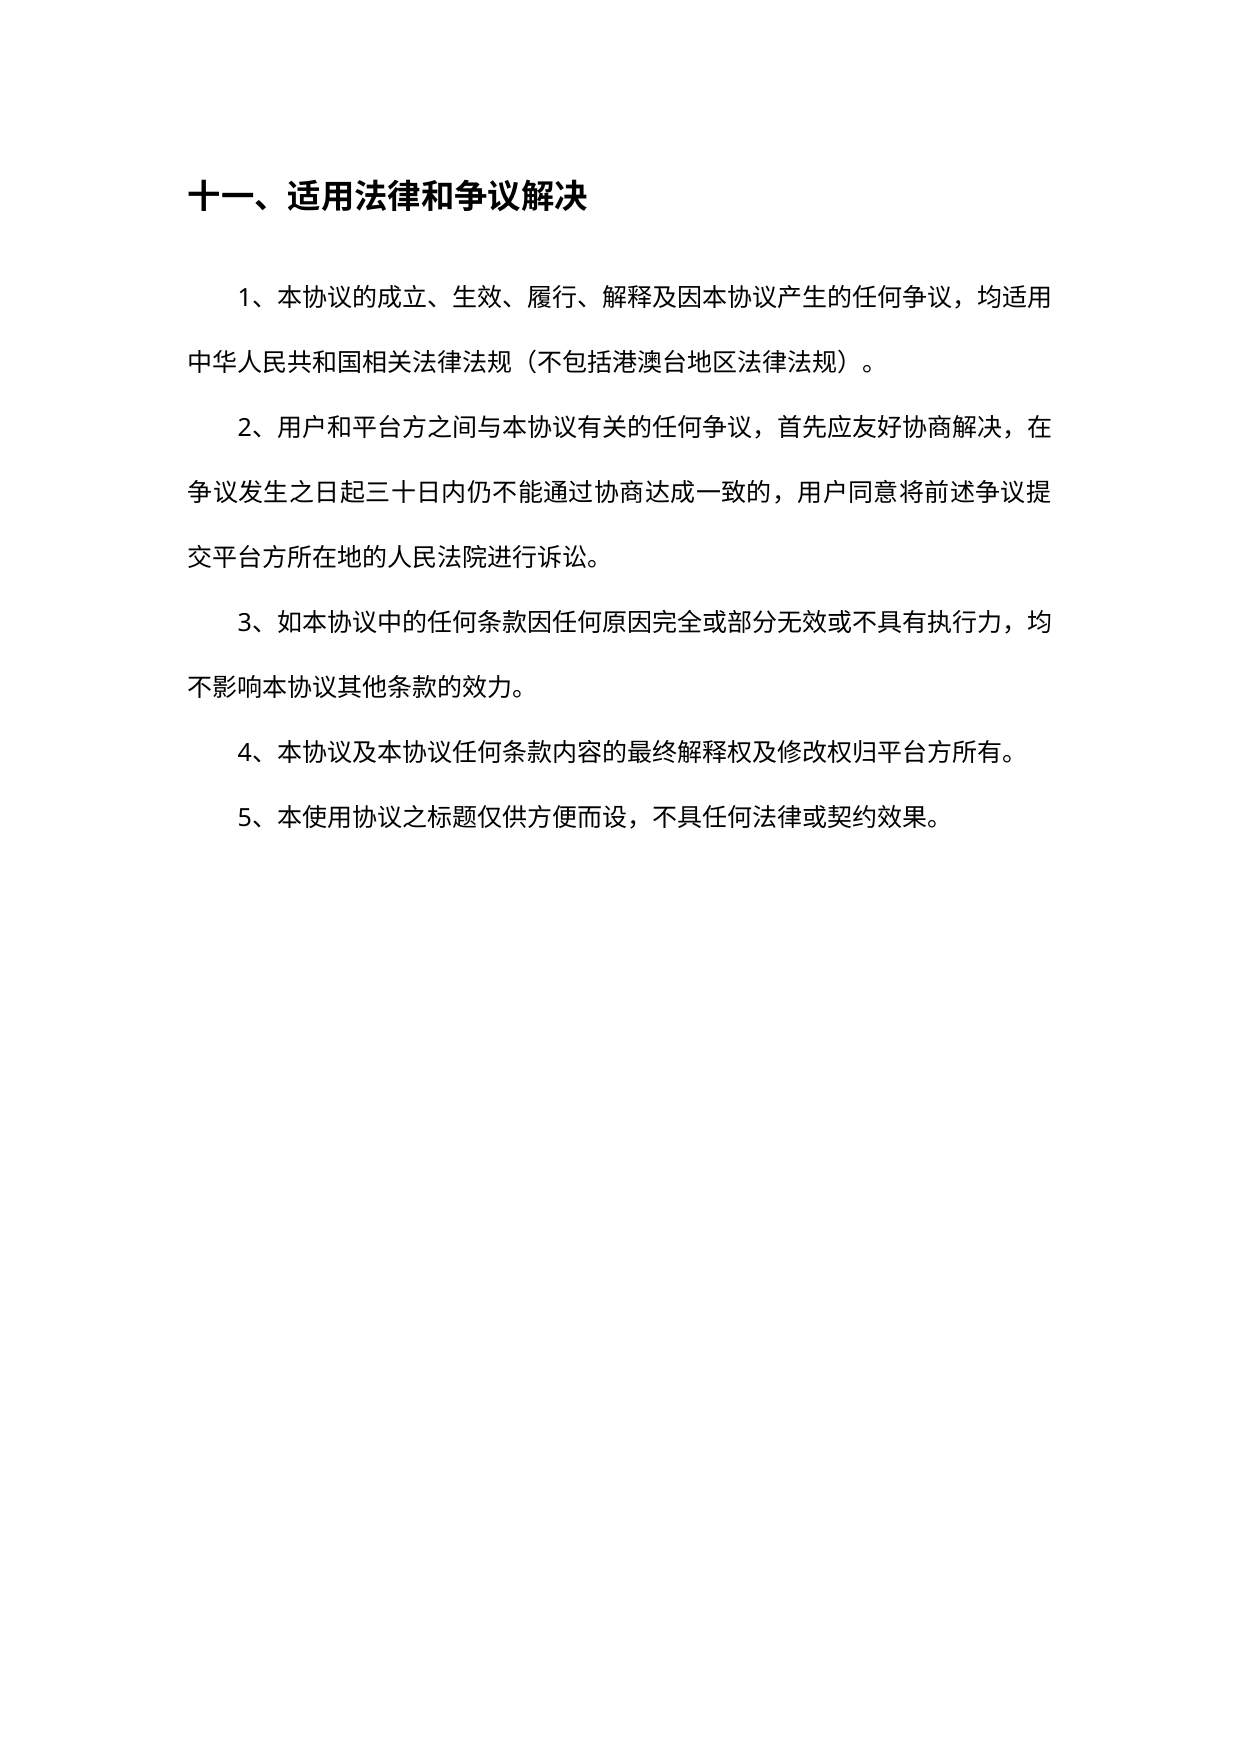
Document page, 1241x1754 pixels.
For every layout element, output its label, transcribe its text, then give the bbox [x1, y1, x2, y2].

text 2、用户和平台方之间与本协议有关的任何争议，首先应友好协商解决，在争议发生之日起三十日内仍不能通过协商达成一致的，用户同意将前述争议提交平台方所在地的人民法院进行诉讼。 [187, 393, 1053, 588]
text 4、本协议及本协议任何条款内容的最终解释权及修改权归平台方所有。 [187, 718, 1053, 783]
text 1、本协议的成立、生效、履行、解释及因本协议产生的任何争议，均适用中华人民共和国相关法律法规（不包括港澳台地区法律法规）。 [187, 263, 1053, 393]
text 5、本使用协议之标题仅供方便而设，不具任何法律或契约效果。 [187, 783, 1053, 848]
subtitle 十一、适用法律和争议解决 [187, 162, 1053, 227]
text 3、如本协议中的任何条款因任何原因完全或部分无效或不具有执行力，均不影响本协议其他条款的效力。 [187, 588, 1053, 718]
